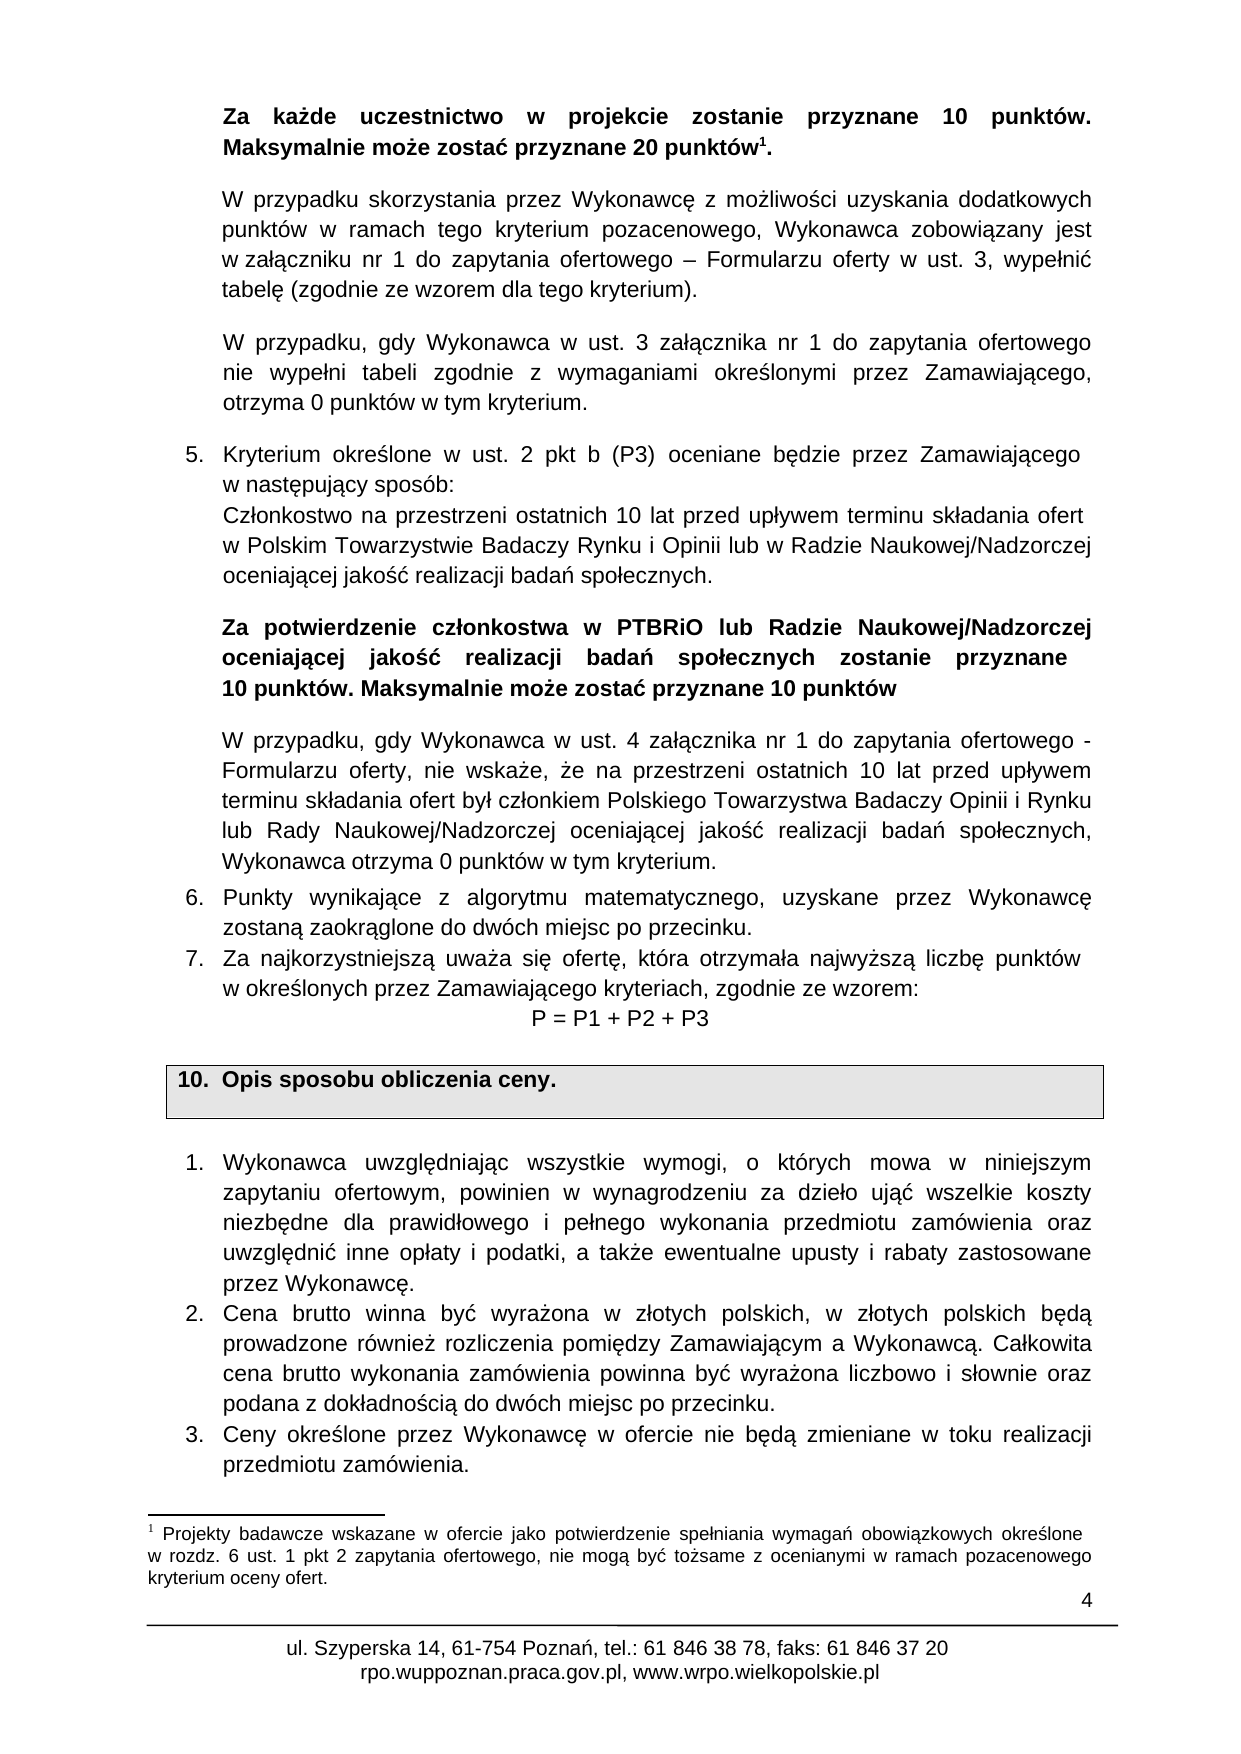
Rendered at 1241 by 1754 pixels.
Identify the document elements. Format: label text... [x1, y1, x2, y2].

text W przypadku skorzystania przez Wykonawcę z możliwości uzyskania dodatkowych punktów w ramach tego kryterium pozacenowego, Wykonawca zobowiązany jest w załączniku nr 1 do zapytania ofertowego – Formularzu oferty w ust. 3, wypełnić tabelę (zgodnie ze wzorem dla tego kryterium). [222, 186, 1092, 303]
list Cena brutto winna być wyrażona w złotych polskich, w złotych polskich będą prowadzone również rozliczenia pomiędzy Zamawiającym a Wykonawcą. Całkowita cena brutto wykonania zamówienia powinna być wyrażona liczbowo i słownie oraz podana z dokładnością do dwóch miejsc po przecinku. [185, 1300, 1092, 1417]
list W przypadku, gdy Wykonawca w ust. 3 załącznika nr 1 do zapytania ofertowego nie wypełni tabeli zgodnie z wymaganiami określonymi przez Zamawiającego, otrzyma 0 punktów w tym kryterium. [223, 328, 1092, 415]
text W przypadku, gdy Wykonawca w ust. 4 załącznika nr 1 do zapytania ofertowego - Formularzu oferty, nie wskaże, że na przestrzeni ostatnich 10 lat przed upływem terminu składania ofert był członkiem Polskiego Towarzystwa Badaczy Opinii i Rynku lub Rady Naukowej/Nadzorczej oceniającej jakość realizacji badań społecznych, Wykonawca otrzyma 0 punktów w tym kryterium. [222, 727, 1092, 874]
table_header Opis sposobu obliczenia ceny. [167, 1066, 1103, 1117]
list Za każde uczestnictwo w projekcie zostanie przyznane 10 punktów. Maksymalnie może zostać przyznane 20 punktów. [223, 103, 1092, 160]
list Wykonawca uwzględniając wszystkie wymogi, o których mowa w niniejszym zapytaniu ofertowym, powinien w wynagrodzeniu za dzieło ująć wszelkie koszty niezbędne dla prawidłowego i pełnego wykonania przedmiotu zamówienia oraz uwzględnić inne opłaty i podatki, a także ewentualne upusty i rabaty zastosowane przez Wykonawcę. [185, 1149, 1092, 1296]
text P = P1 + P2 + P3 [148, 1005, 1092, 1031]
list Punkty wynikające z algorytmu matematycznego, uzyskane przez Wykonawcę zostaną zaokrąglone do dwóch miejsc po przecinku. [185, 884, 1092, 941]
list Członkostwo na przestrzeni ostatnich 10 lat przed upływem terminu składania ofert w Polskim Towarzystwie Badaczy Rynku i Opinii lub w Radzie Naukowej/Nadzorczej oceniającej jakość realizacji badań społecznych. [223, 502, 1092, 588]
text Za potwierdzenie członkostwa w PTBRiO lub Radzie Naukowej/Nadzorczej oceniającej jakość realizacji badań społecznych zostanie przyznane 10 punktów. Maksymalnie może zostać przyznane 10 punktów [222, 614, 1092, 701]
list Za najkorzystniejszą uważa się ofertę, która otrzymała najwyższą liczbę punktów w określonych przez Zamawiającego kryteriach, zgodnie ze wzorem: [185, 944, 1092, 1001]
list Kryterium określone w ust. 2 pkt b (P3) oceniane będzie przez Zamawiającego w następujący sposób: [185, 441, 1092, 498]
list Ceny określone przez Wykonawcę w ofercie nie będą zmieniane w toku realizacji przedmiotu zamówienia. [185, 1421, 1092, 1477]
